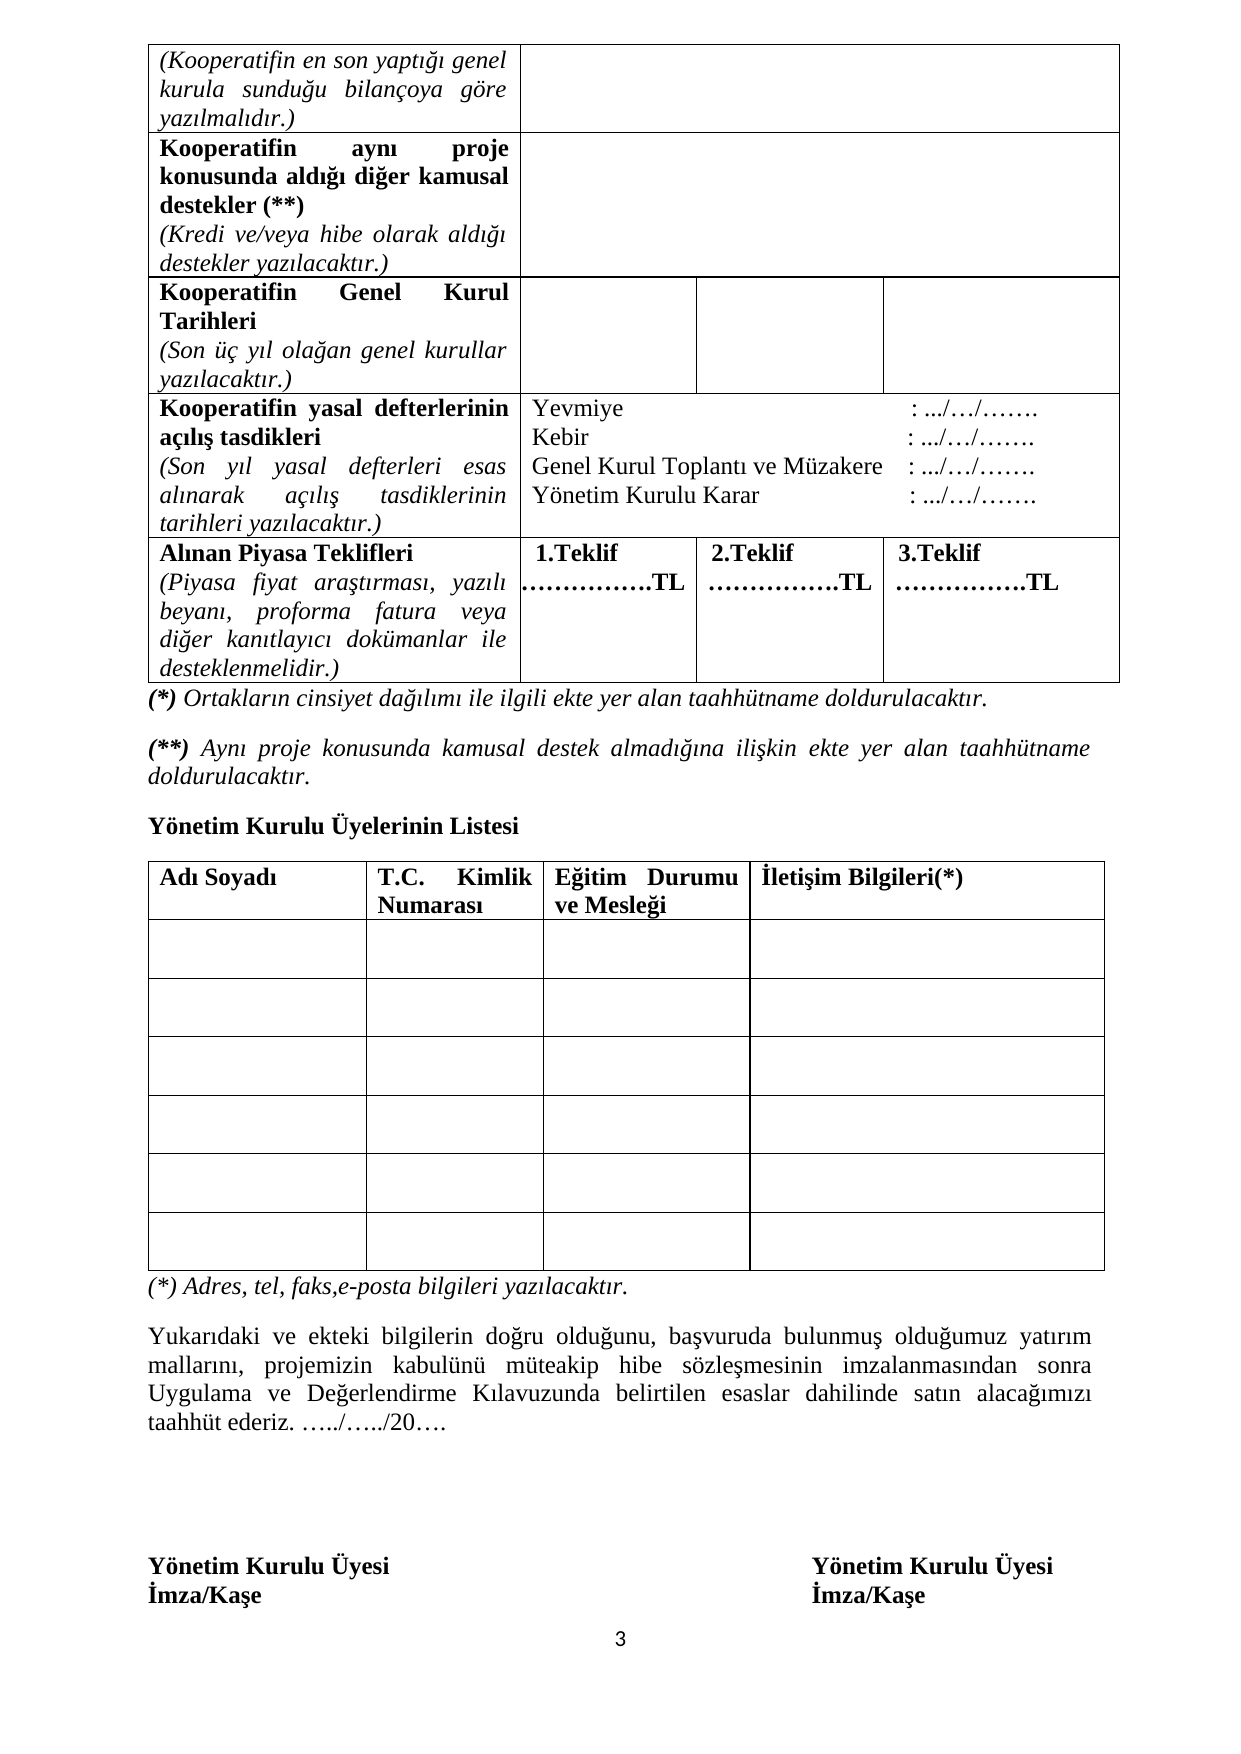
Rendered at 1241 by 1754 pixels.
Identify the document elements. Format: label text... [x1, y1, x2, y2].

table_cell [367, 979, 543, 1036]
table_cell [149, 45, 520, 132]
table_cell [149, 1213, 366, 1270]
table_cell [751, 979, 1104, 1036]
table_cell [751, 920, 1104, 978]
table_cell Kooperatifin aynı proje konusunda aldığı diğer kamusal destekler (**) (Kredi ve/veya hibe olarak aldığı destekler yazılacaktır.) [149, 133, 520, 276]
table_cell [367, 920, 543, 978]
table_cell 2.Teklif …………….TL [697, 538, 883, 682]
table_cell [544, 1096, 749, 1153]
table_cell [751, 1213, 1104, 1270]
table_cell [751, 1037, 1104, 1095]
table_cell [149, 979, 366, 1036]
text (*) Adres, tel, faks,e-posta bilgileri yazılacaktır. [148, 1271, 1093, 1300]
table_cell [544, 1037, 749, 1095]
table_cell [367, 1037, 543, 1095]
table_cell [149, 920, 366, 978]
text İmza/Kaşe İmza/Kaşe [148, 1580, 1093, 1608]
table_cell [544, 979, 749, 1036]
table_cell [751, 1096, 1104, 1153]
table_cell [521, 278, 696, 392]
table_cell [697, 278, 883, 392]
text Yönetim Kurulu Üyelerinin Listesi [148, 811, 1093, 840]
text (*) Ortakların cinsiyet dağılımı ile ilgili ekte yer alan taahhütname doldurulacaktır. [148, 683, 1093, 712]
text Yönetim Kurulu Üyesi Yönetim Kurulu Üyesi [148, 1551, 1093, 1580]
table_cell [367, 1213, 543, 1270]
table_cell [884, 278, 1119, 392]
table_cell 3.Teklif …………….TL [884, 538, 1119, 682]
table_cell Yevmiye : .../…/……. Kebir : .../…/……. Genel Kurul Toplantı ve Müzakere : .../…/……. Yönetim Kurulu Karar : .../…/……. [521, 394, 1119, 537]
table_header İletişim Bilgileri(*) [751, 862, 1104, 919]
table_cell [367, 1154, 543, 1212]
table_cell [367, 1096, 543, 1153]
table_cell Kooperatifin Genel Kurul Tarihleri (Son üç yıl olağan genel kurullar yazılacaktır.) [149, 278, 520, 392]
table_cell [149, 1037, 366, 1095]
table_cell [521, 45, 1119, 132]
table_cell Alınan Piyasa Teklifleri (Piyasa fiyat araştırması, yazılı beyanı, proforma fatura veya diğer kanıtlayıcı dokümanlar ile desteklenmelidir.) [149, 538, 520, 682]
text Yukarıdaki ve ekteki bilgilerin doğru olduğunu, başvuruda bulunmuş olduğumuz yatırım mallarını, projemizin kabulünü müteakip hibe sözleşmesinin imzalanmasından sonra Uygulama ve Değerlendirme Kılavuzunda belirtilen esaslar dahilinde satın alacağımızı taahhüt ederiz. …../…../20…. [148, 1321, 1093, 1436]
table_cell [149, 1096, 366, 1153]
table_cell [544, 1213, 749, 1270]
table_header Eğitim Durumu ve Mesleği [544, 862, 749, 919]
table_cell 1.Teklif …………….TL [521, 538, 696, 682]
table_header T.C. Kimlik Numarası [367, 862, 543, 919]
table_cell Kooperatifin yasal defterlerinin açılış tasdikleri (Son yıl yasal defterleri esas alınarak açılış tasdiklerinin tarihleri yazılacaktır.) [149, 394, 520, 537]
table_cell [544, 1154, 749, 1212]
table_cell [521, 133, 1119, 276]
table_cell [149, 1154, 366, 1212]
table_header Adı Soyadı [149, 862, 366, 919]
table_cell [544, 920, 749, 978]
text (**) Aynı proje konusunda kamusal destek almadığına ilişkin ekte yer alan taahhütname doldurulacaktır. [148, 733, 1093, 790]
table_cell [751, 1154, 1104, 1212]
